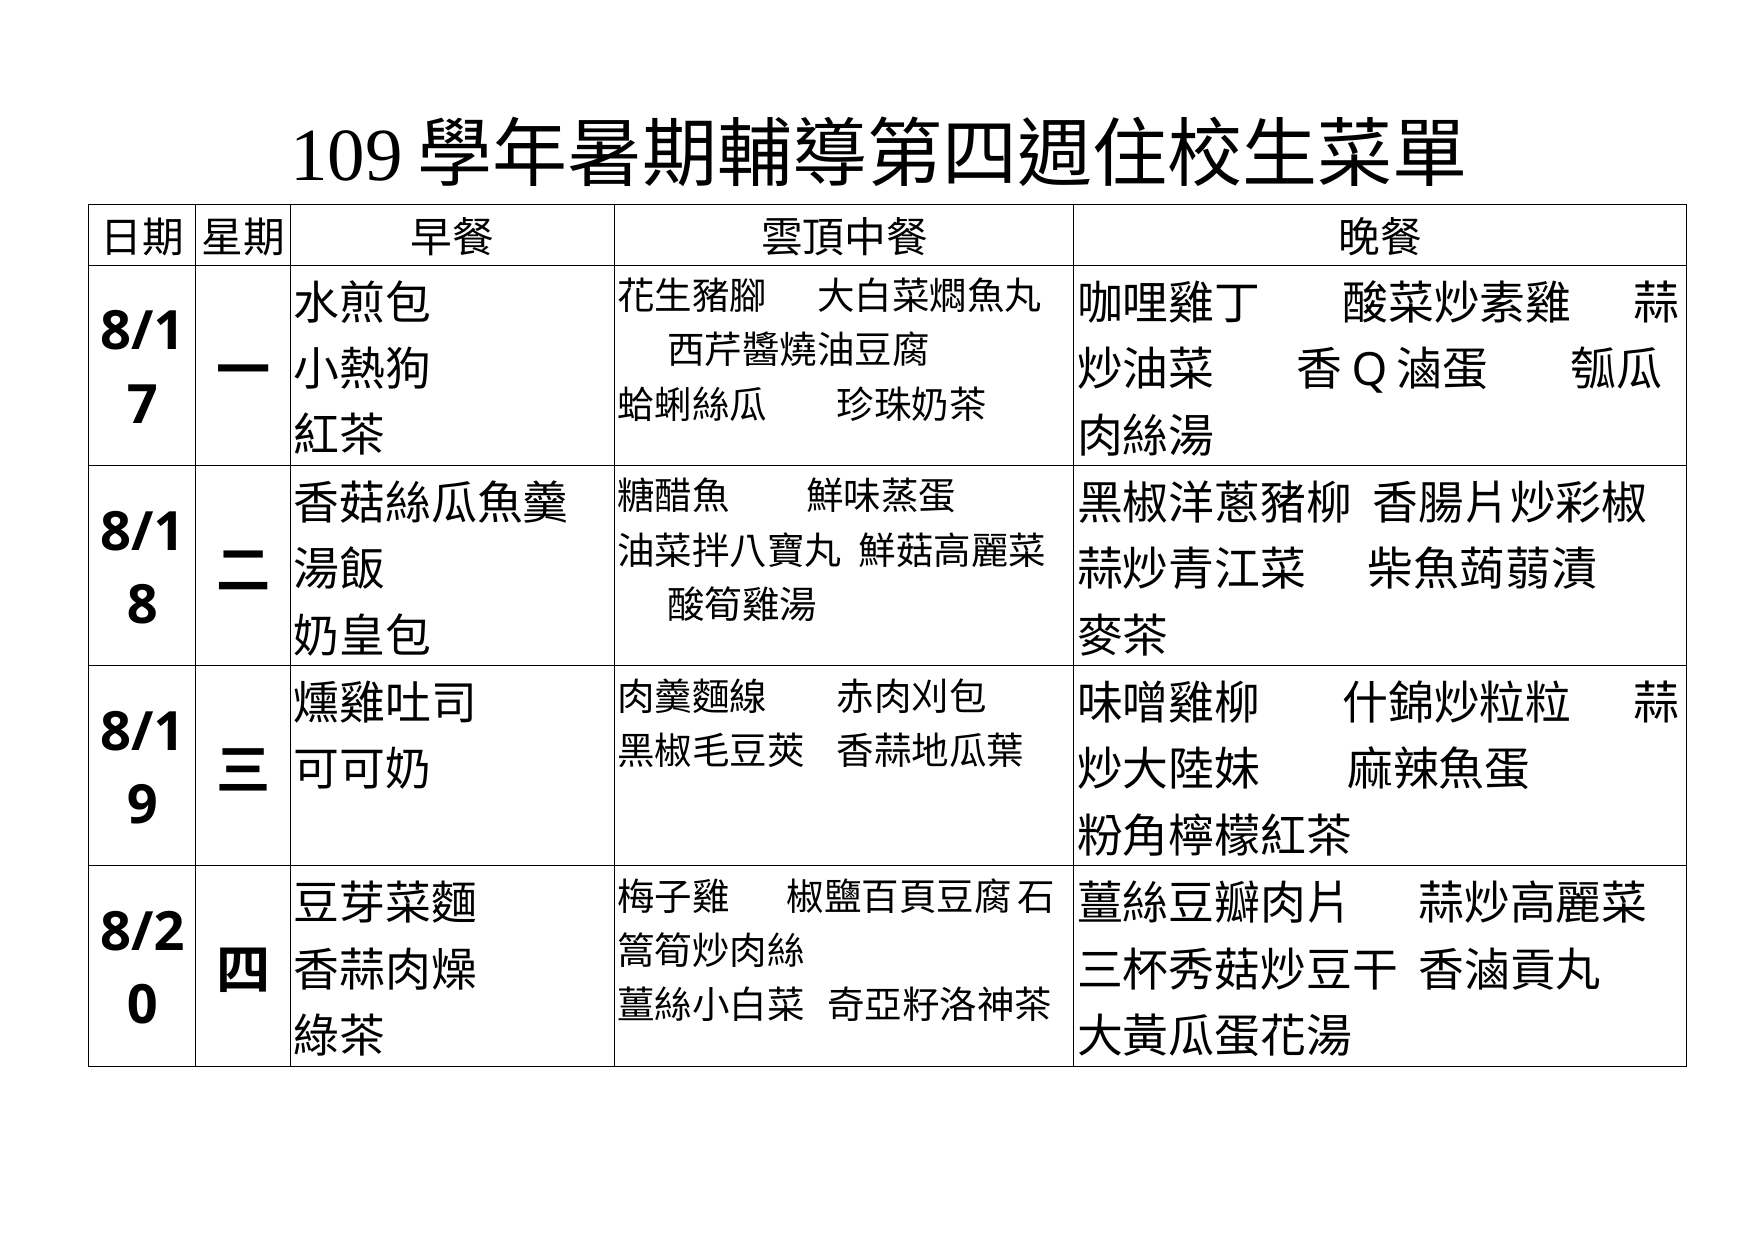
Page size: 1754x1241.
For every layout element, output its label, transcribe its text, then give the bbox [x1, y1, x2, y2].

table_cell 香菇絲瓜魚羹湯飯 奶皇包 [291, 466, 614, 665]
table_header 雲頂中餐 [615, 205, 1073, 265]
text 109學年暑期輔導第四週住校生菜單 [74, 91, 1683, 203]
table_cell 梅子雞 椒鹽百頁豆腐 石篙筍炒肉絲 薑絲小白菜 奇亞籽洛神茶 [615, 866, 1073, 1066]
table_cell 8/19 [89, 666, 195, 865]
table_cell 薑絲豆瓣肉片 蒜炒高麗菜 三杯秀菇炒豆干 香滷貢丸 大黃瓜蛋花湯 [1074, 866, 1686, 1066]
table_cell 8/17 [89, 266, 195, 465]
table_header 早餐 [291, 205, 614, 265]
table_cell 一 [196, 266, 290, 465]
table_cell 四 [196, 866, 290, 1066]
table_cell 糖醋魚 鮮味蒸蛋 油菜拌八寶丸 鮮菇高麗菜 酸筍雞湯 [615, 466, 1073, 665]
table_cell 8/20 [89, 866, 195, 1066]
table_header 晚餐 [1074, 205, 1686, 265]
table_cell 燻雞吐司 可可奶 [291, 666, 614, 865]
table_header 星期 [196, 205, 290, 265]
table_header 日期 [89, 205, 195, 265]
table_cell 咖哩雞丁 酸菜炒素雞 蒜炒油菜 香Q滷蛋 瓠瓜肉絲湯 [1074, 266, 1686, 465]
table_cell 豆芽菜麵 香蒜肉燥 綠茶 [291, 866, 614, 1066]
table_cell 味噌雞柳 什錦炒粒粒 蒜炒大陸妹 麻辣魚蛋 粉角檸檬紅茶 [1074, 666, 1686, 865]
table_cell 黑椒洋蔥豬柳 香腸片炒彩椒 蒜炒青江菜 柴魚蒟蒻漬 麥茶 [1074, 466, 1686, 665]
table_cell 二 [196, 466, 290, 665]
table_cell 三 [196, 666, 290, 865]
table_cell 8/18 [89, 466, 195, 665]
table_cell 花生豬腳 大白菜燜魚丸 西芹醬燒油豆腐 蛤蜊絲瓜 珍珠奶茶 [615, 266, 1073, 465]
table_cell 水煎包 小熱狗 紅茶 [291, 266, 614, 465]
table_cell 肉羹麵線 赤肉刈包 黑椒毛豆莢 香蒜地瓜葉 [615, 666, 1073, 865]
